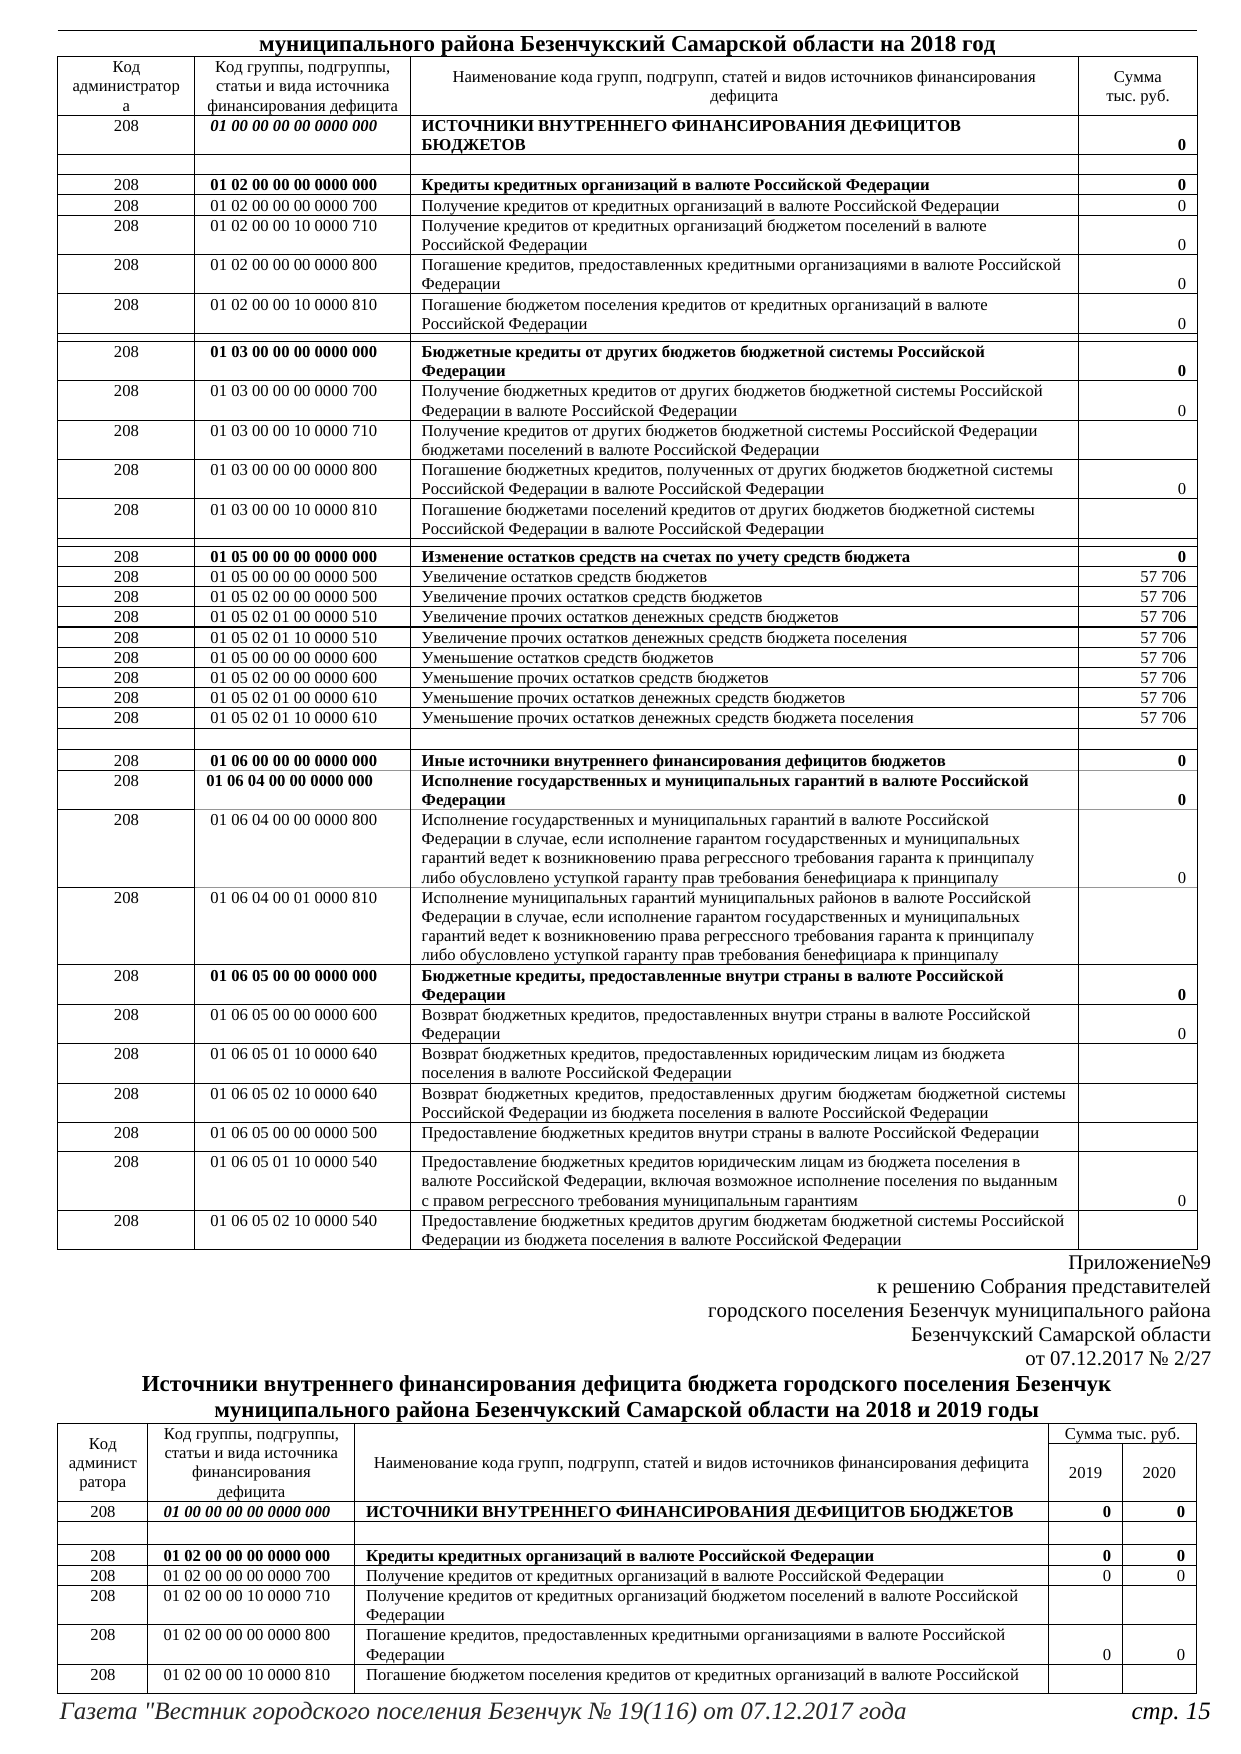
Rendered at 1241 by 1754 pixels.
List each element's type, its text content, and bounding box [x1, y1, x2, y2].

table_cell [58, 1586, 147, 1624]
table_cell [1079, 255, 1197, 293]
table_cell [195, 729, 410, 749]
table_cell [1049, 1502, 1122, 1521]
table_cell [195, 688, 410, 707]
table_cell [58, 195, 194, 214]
text городского поселения Безенчук муниципального района [59, 1298, 1211, 1322]
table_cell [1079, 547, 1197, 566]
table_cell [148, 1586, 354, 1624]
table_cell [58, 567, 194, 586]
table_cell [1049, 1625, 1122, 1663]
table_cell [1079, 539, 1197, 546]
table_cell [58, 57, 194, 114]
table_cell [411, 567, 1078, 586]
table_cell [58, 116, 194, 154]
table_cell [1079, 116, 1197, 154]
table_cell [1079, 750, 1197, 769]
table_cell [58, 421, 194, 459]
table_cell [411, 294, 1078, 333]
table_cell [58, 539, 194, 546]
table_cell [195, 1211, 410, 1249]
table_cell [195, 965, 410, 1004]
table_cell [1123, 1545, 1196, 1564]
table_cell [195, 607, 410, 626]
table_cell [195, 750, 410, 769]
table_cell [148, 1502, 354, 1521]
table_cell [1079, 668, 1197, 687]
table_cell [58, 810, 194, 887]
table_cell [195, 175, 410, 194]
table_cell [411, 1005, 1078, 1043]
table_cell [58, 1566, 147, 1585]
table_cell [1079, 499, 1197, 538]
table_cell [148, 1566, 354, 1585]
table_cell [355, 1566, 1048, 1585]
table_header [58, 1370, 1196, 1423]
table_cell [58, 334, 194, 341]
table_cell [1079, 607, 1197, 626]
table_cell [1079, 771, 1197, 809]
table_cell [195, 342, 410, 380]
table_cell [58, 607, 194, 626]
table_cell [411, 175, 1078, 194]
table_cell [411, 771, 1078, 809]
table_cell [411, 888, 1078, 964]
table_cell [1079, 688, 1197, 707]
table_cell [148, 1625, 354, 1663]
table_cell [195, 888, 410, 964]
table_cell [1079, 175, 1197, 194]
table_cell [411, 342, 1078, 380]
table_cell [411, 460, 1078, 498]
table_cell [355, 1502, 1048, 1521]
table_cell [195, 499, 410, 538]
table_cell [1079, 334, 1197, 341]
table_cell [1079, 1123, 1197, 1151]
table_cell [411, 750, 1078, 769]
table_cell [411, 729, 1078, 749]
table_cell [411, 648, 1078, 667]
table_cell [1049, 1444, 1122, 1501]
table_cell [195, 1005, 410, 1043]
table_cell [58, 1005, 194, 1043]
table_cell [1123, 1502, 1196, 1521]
text Приложение№9 [59, 1250, 1211, 1274]
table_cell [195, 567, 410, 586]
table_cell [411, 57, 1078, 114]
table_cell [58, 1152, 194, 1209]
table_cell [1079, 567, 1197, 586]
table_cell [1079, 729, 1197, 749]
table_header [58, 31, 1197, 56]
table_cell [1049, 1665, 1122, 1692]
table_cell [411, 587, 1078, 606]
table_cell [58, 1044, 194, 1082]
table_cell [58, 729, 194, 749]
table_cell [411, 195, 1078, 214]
text от 07.12.2017 № 2/27 [59, 1346, 1211, 1370]
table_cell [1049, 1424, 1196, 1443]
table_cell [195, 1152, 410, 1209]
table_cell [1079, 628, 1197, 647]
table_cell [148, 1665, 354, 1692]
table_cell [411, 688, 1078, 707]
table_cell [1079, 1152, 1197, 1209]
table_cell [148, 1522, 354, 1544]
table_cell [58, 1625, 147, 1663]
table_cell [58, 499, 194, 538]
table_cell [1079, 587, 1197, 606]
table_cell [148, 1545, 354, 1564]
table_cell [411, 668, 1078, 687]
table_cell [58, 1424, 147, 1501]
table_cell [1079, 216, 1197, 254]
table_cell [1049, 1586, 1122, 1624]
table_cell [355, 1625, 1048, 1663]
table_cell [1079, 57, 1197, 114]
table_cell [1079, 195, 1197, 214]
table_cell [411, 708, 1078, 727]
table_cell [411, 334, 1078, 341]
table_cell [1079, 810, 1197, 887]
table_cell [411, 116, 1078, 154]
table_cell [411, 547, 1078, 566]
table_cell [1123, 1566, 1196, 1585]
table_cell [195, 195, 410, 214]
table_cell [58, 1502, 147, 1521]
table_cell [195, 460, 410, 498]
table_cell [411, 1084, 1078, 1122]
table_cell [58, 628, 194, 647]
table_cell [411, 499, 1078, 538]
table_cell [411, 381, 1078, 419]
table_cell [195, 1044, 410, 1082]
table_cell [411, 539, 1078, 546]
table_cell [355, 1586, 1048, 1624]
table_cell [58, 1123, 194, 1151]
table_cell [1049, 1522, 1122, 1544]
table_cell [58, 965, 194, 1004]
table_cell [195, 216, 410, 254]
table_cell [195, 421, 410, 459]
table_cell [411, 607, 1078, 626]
text к решению Собрания представителей [59, 1274, 1211, 1298]
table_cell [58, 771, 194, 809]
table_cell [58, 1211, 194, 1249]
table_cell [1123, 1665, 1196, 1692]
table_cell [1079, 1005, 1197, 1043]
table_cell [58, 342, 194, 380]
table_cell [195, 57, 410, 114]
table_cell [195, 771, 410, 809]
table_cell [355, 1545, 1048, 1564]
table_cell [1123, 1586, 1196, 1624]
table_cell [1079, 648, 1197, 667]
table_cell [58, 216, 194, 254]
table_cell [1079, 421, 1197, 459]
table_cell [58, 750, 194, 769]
text Безенчукский Самарской области [59, 1322, 1211, 1346]
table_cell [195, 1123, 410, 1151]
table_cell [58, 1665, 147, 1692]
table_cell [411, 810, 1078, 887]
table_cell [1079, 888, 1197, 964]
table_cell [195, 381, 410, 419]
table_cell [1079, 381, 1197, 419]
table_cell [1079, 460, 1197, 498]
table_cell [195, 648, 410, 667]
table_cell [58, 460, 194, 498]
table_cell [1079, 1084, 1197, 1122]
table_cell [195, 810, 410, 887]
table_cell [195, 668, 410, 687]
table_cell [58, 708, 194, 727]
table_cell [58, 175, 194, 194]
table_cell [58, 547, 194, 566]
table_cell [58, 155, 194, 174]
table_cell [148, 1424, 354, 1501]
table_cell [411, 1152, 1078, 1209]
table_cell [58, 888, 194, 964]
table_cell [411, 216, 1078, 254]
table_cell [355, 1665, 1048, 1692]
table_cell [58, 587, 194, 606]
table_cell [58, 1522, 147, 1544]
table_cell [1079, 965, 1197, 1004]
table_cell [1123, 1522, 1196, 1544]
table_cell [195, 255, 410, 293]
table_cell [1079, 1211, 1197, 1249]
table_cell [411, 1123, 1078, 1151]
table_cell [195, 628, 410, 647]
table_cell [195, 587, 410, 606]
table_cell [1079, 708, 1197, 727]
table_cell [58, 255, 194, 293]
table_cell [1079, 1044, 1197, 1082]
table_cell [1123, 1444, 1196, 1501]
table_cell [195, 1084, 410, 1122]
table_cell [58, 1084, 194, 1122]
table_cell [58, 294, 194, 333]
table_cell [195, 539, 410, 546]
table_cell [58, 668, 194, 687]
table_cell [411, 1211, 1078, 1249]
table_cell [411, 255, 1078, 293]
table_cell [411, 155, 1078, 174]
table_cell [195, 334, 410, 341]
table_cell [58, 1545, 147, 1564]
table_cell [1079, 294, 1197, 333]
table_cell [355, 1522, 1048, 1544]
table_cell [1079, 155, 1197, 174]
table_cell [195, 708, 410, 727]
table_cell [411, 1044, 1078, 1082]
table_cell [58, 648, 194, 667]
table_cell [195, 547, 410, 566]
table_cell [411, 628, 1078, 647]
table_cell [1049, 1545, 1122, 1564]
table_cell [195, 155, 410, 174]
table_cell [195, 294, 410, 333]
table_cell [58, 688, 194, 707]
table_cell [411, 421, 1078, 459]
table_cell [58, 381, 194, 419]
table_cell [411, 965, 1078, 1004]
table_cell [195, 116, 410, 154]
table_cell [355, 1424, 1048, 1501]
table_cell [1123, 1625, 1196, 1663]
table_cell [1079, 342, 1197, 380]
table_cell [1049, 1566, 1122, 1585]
